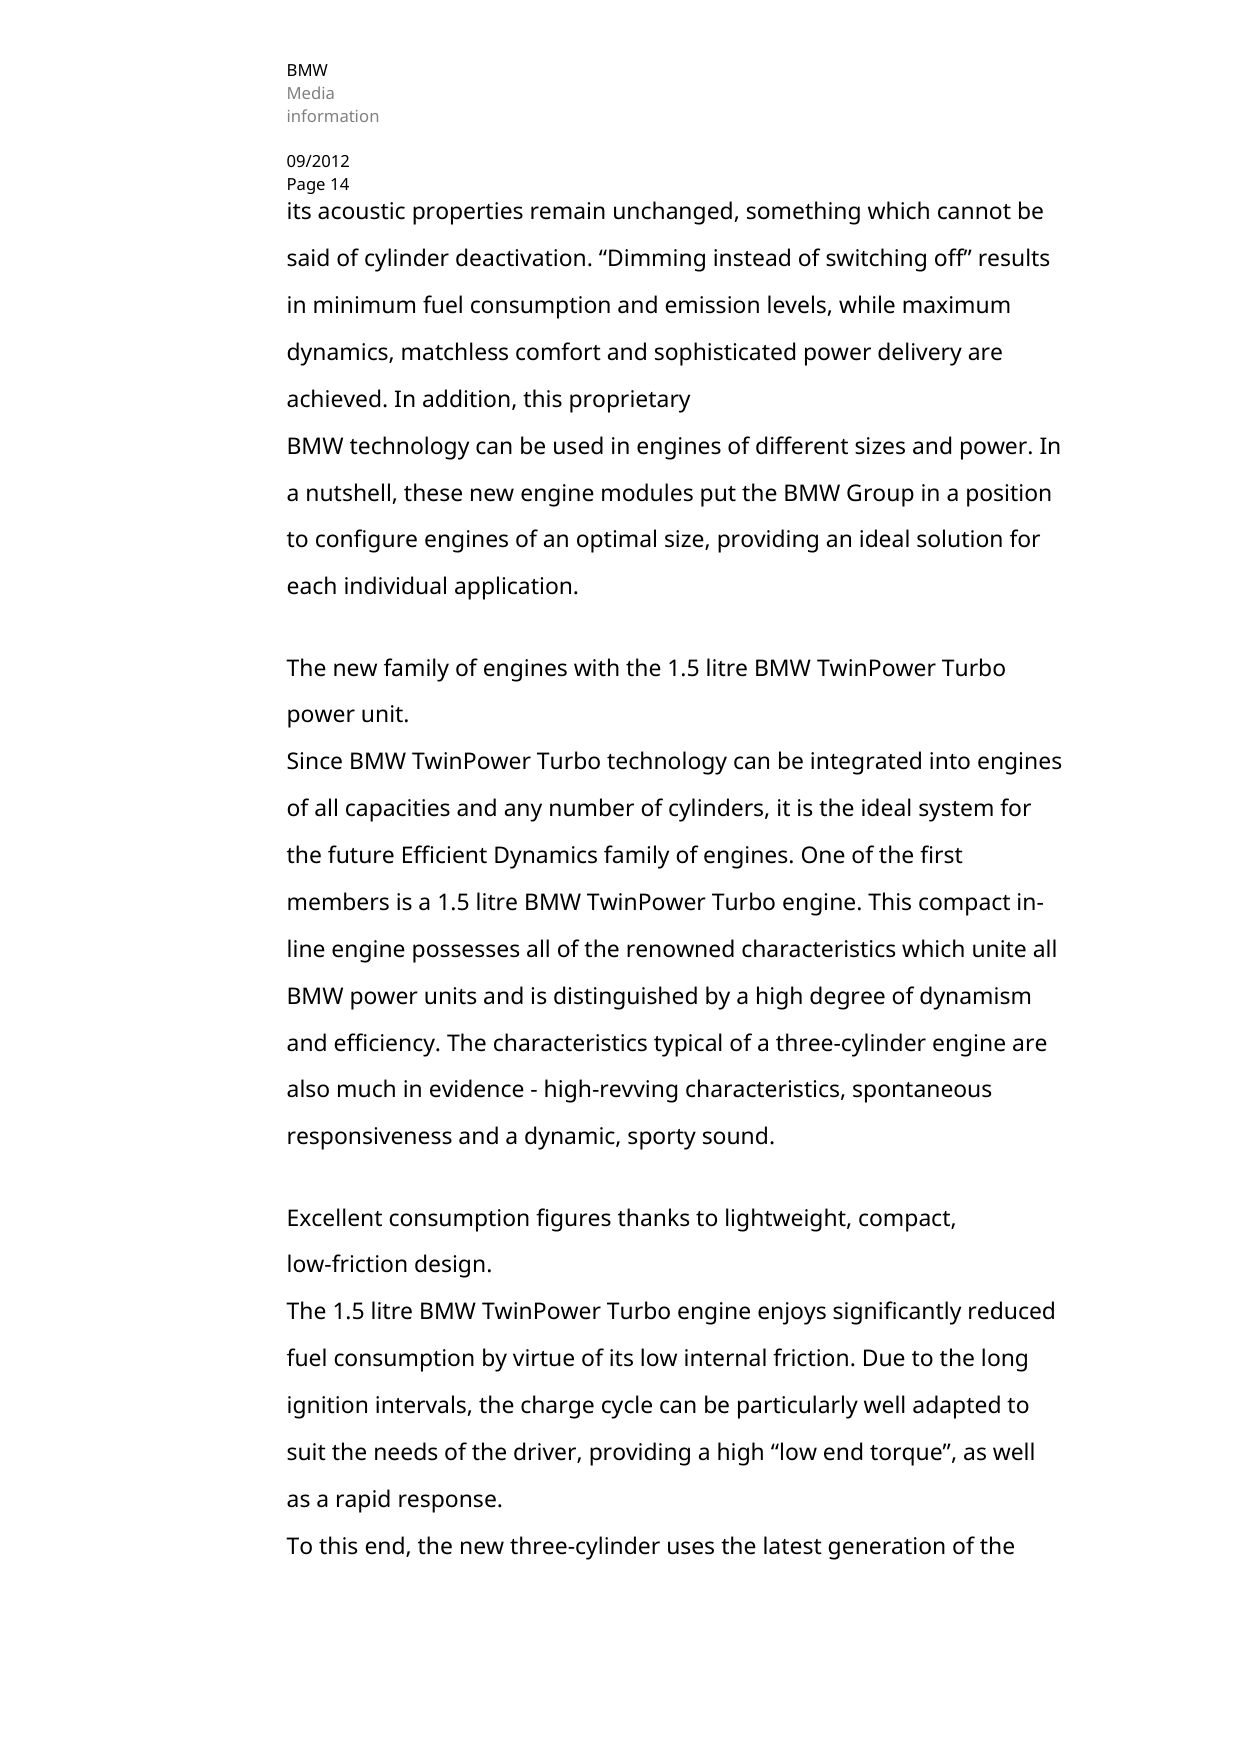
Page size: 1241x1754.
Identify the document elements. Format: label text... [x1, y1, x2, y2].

text The new family of engines with the 1.5 litre BMW TwinPower Turbo power unit. Since BMW TwinPower Turbo technology can be integrated into engines of all capacities and any number of cylinders, it is the ideal system for the future Efficient Dynamics family of engines. One of the first members is a 1.5 litre BMW TwinPower Turbo engine. This compact in-line engine possesses all of the renowned characteristics which unite all BMW power units and is distinguished by a high degree of dynamism and efficiency. The characteristics typical of a three-cylinder engine are also much in evidence - high-revving characteristics, spontaneous responsiveness and a dynamic, sporty sound. [286, 652, 1063, 1152]
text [286, 1202, 1063, 1561]
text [286, 195, 1063, 602]
